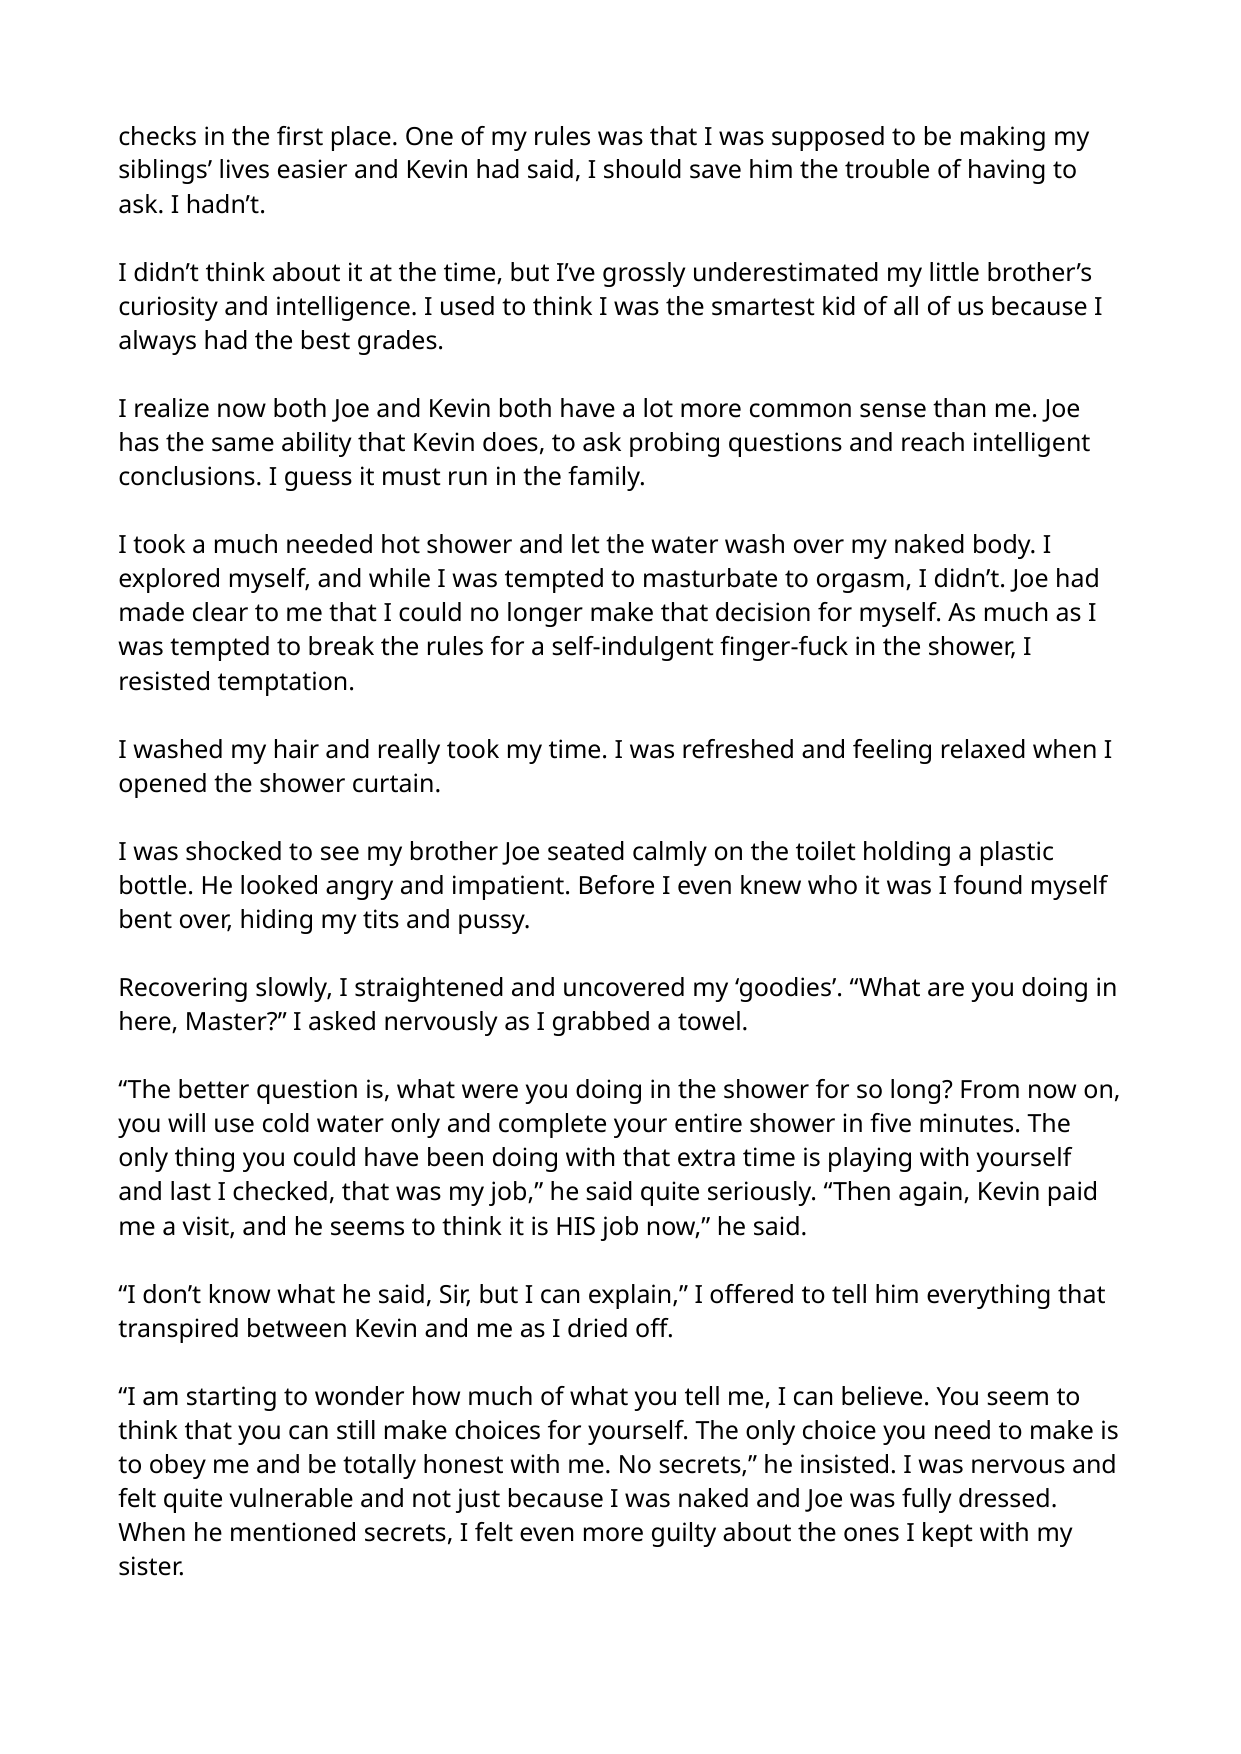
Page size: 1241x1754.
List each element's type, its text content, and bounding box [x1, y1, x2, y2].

text Recovering slowly, I straightened and uncovered my ‘goodies’. “What are you doing in here, Master?” I asked nervously as I grabbed a towel. [118, 970, 1122, 1038]
text “The better question is, what were you doing in the shower for so long? From now on, you will use cold water only and complete your entire shower in five minutes. The only thing you could have been doing with that extra time is playing with yourself and last I checked, that was my job,” he said quite seriously. “Then again, Kevin paid me a visit, and he seems to think it is HIS job now,” he said. [118, 1072, 1122, 1242]
text I washed my hair and really took my time. I was refreshed and feeling relaxed when I opened the shower curtain. [118, 731, 1122, 799]
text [118, 118, 1122, 220]
text I realize now both Joe and Kevin both have a lot more common sense than me. Joe has the same ability that Kevin does, to ask probing questions and reach intelligent conclusions. I guess it must run in the family. [118, 391, 1122, 493]
text “I am starting to wonder how much of what you tell me, I can believe. You seem to think that you can still make choices for yourself. The only choice you need to make is to obey me and be totally honest with me. No secrets,” he insisted. I was nervous and felt quite vulnerable and not just because I was naked and Joe was fully dressed. When he mentioned secrets, I felt even more guilty about the ones I kept with my sister. [118, 1378, 1122, 1583]
text I was shocked to see my brother Joe seated calmly on the toilet holding a plastic bottle. He looked angry and impatient. Before I even knew who it was I found myself bent over, hiding my tits and pussy. [118, 833, 1122, 936]
text “I don’t know what he said, Sir, but I can explain,” I offered to tell him everything that transpired between Kevin and me as I dried off. [118, 1276, 1122, 1344]
text I didn’t think about it at the time, but I’ve grossly underestimated my little brother’s curiosity and intelligence. I used to think I was the smartest kid of all of us because I always had the best grades. [118, 254, 1122, 357]
text I took a much needed hot shower and let the water wash over my naked body. I explored myself, and while I was tempted to masturbate to orgasm, I didn’t. Joe had made clear to me that I could no longer make that decision for myself. As much as I was tempted to break the rules for a self-indulgent finger-fuck in the shower, I resisted temptation. [118, 527, 1122, 697]
